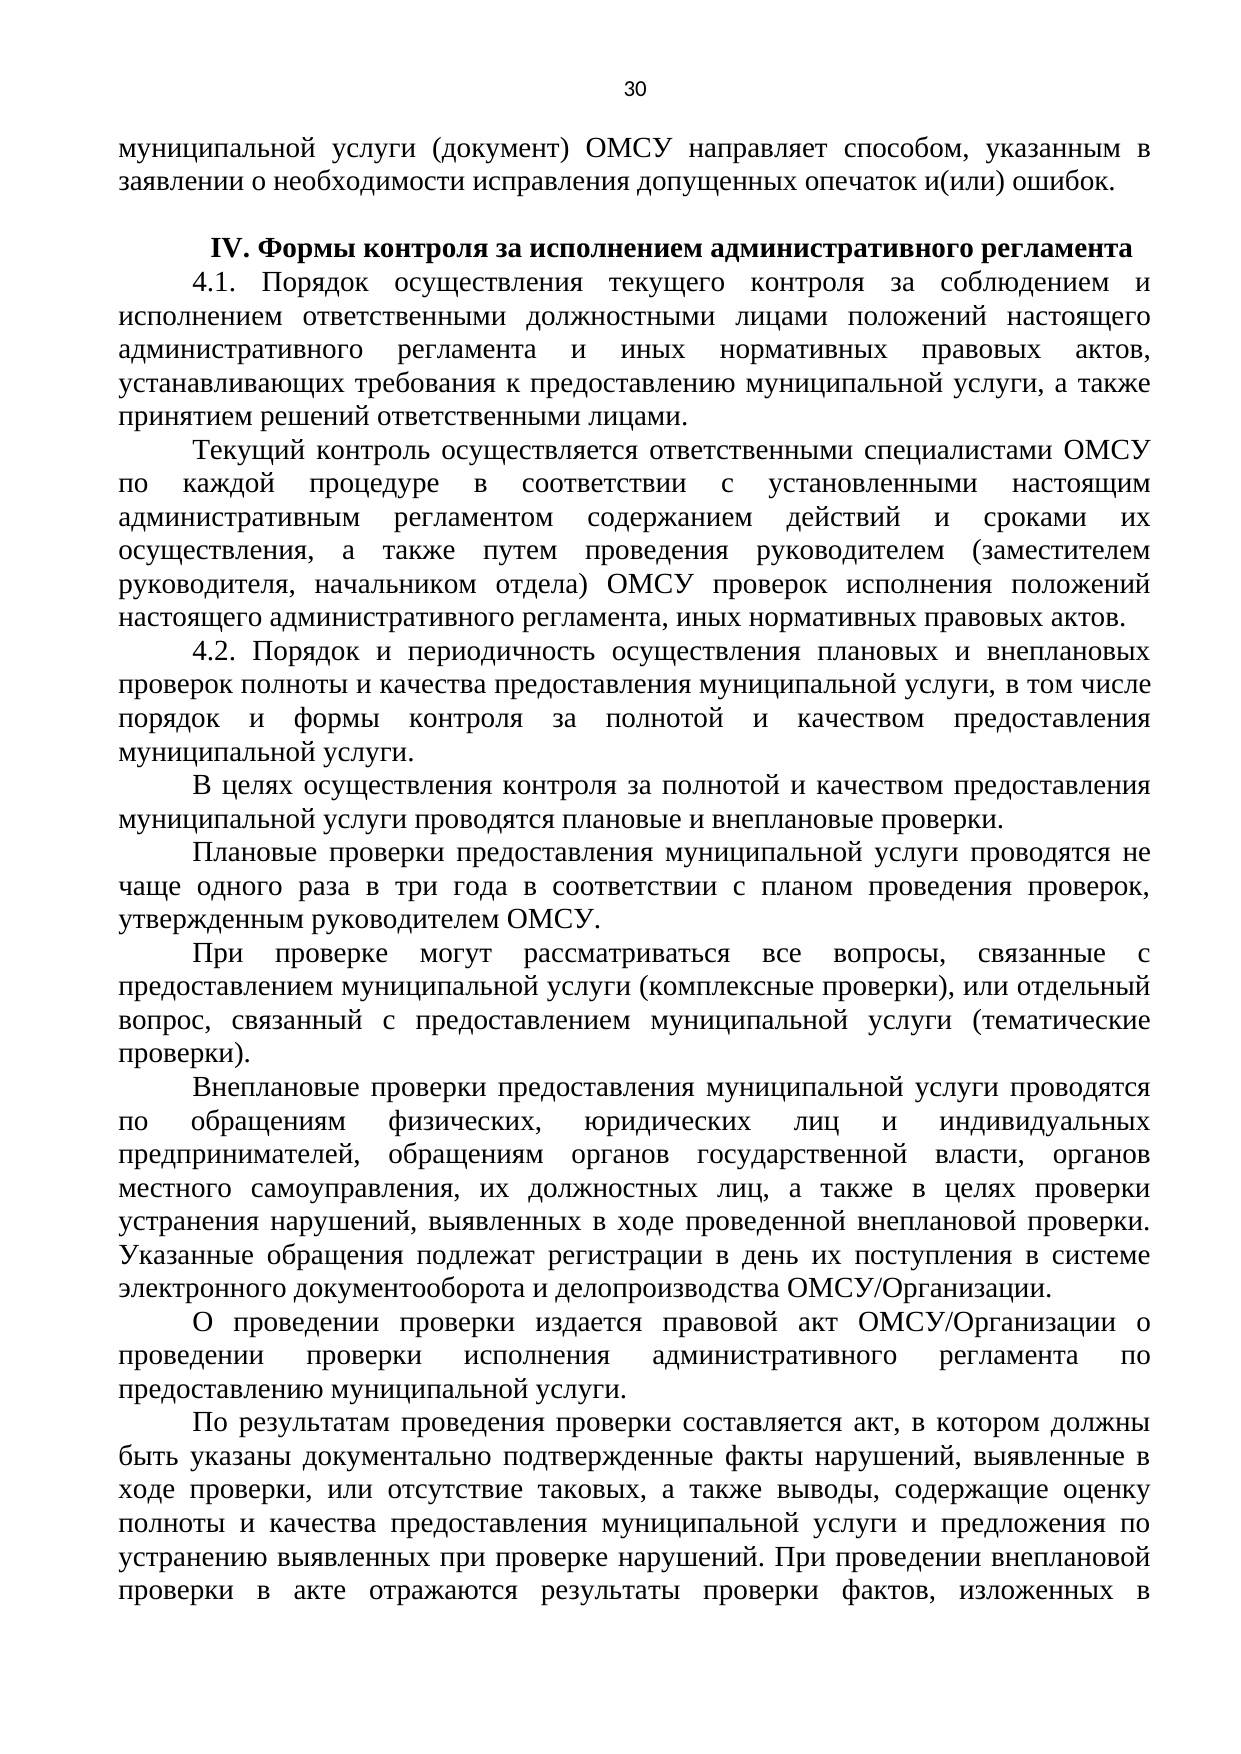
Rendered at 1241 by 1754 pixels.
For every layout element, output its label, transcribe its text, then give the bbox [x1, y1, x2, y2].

text 4.1. Порядок осуществления текущего контроля за соблюдением и исполнением ответственными должностными лицами положений настоящего административного регламента и иных нормативных правовых актов, устанавливающих требования к предоставлению муниципальной услуги, а также принятием решений ответственными лицами. [118, 264, 1152, 432]
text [118, 1404, 1152, 1606]
text При проверке могут рассматриваться все вопросы, связанные с предоставлением муниципальной услуги (комплексные проверки), или отдельный вопрос, связанный с предоставлением муниципальной услуги (тематические проверки). [118, 935, 1152, 1069]
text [118, 130, 1152, 197]
text 4.2. Порядок и периодичность осуществления плановых и внеплановых проверок полноты и качества предоставления муниципальной услуги, в том числе порядок и формы контроля за полнотой и качеством предоставления муниципальной услуги. [118, 633, 1152, 767]
text О проведении проверки издается правовой акт ОМСУ/Организации о проведении проверки исполнения административного регламента по предоставлению муниципальной услуги. [118, 1304, 1152, 1404]
text Текущий контроль осуществляется ответственными специалистами ОМСУ по каждой процедуре в соответствии с установленными настоящим административным регламентом содержанием действий и сроками их осуществления, а также путем проведения руководителем (заместителем руководителя, начальником отдела) ОМСУ проверок исполнения положений настоящего административного регламента, иных нормативных правовых актов. [118, 432, 1152, 633]
text IV. Формы контроля за исполнением административного регламента [118, 231, 1152, 264]
text Плановые проверки предоставления муниципальной услуги проводятся не чаще одного раза в три года в соответствии с планом проведения проверок, утвержденным руководителем ОМСУ. [118, 834, 1152, 935]
text Внеплановые проверки предоставления муниципальной услуги проводятся по обращениям физических, юридических лиц и индивидуальных предпринимателей, обращениям органов государственной власти, органов местного самоуправления, их должностных лиц, а также в целях проверки устранения нарушений, выявленных в ходе проведенной внеплановой проверки. Указанные обращения подлежат регистрации в день их поступления в системе электронного документооборота и делопроизводства ОМСУ/Организации. [118, 1069, 1152, 1304]
text В целях осуществления контроля за полнотой и качеством предоставления муниципальной услуги проводятся плановые и внеплановые проверки. [118, 767, 1152, 834]
